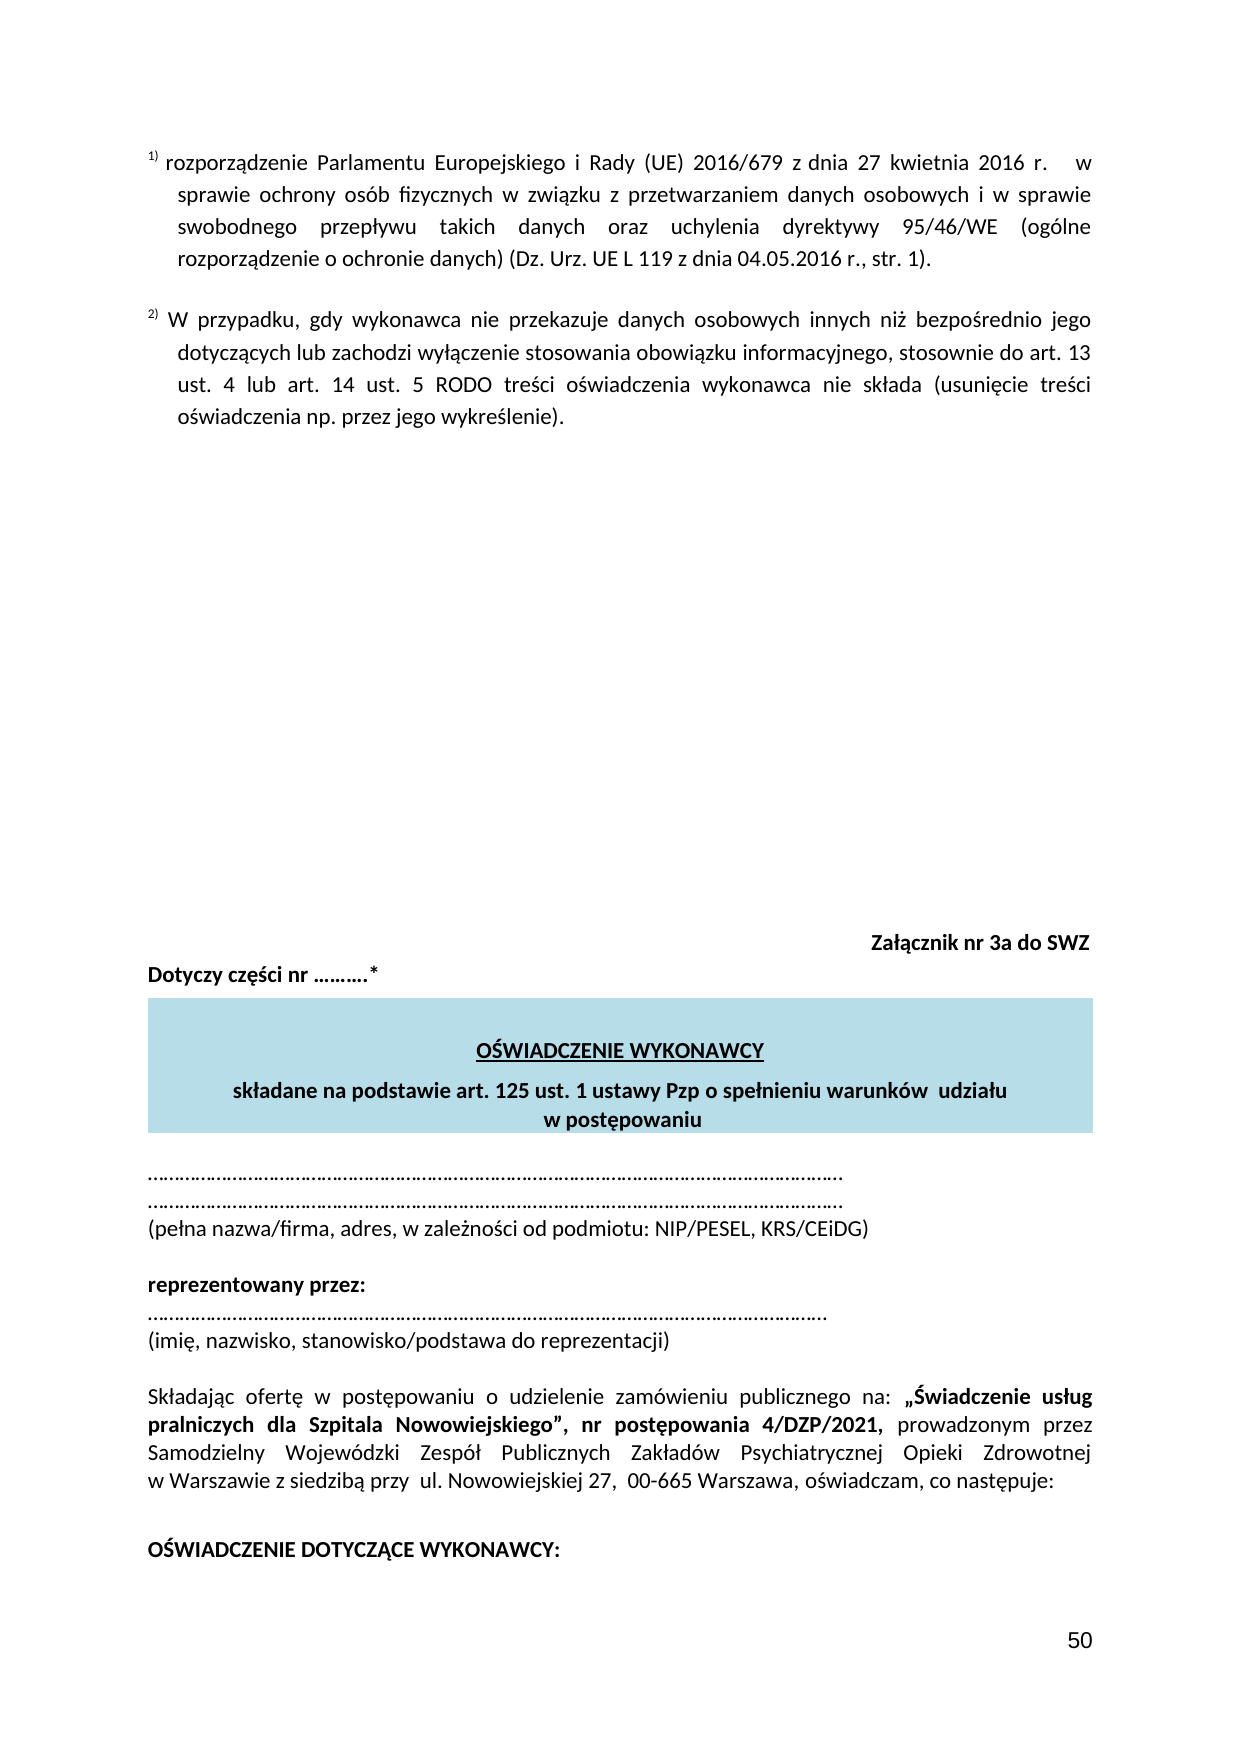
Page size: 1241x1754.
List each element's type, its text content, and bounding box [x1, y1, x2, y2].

text w postępowaniu [148, 1105, 1093, 1133]
text …………………………………………………………………………………………………………………… [148, 1158, 1093, 1186]
text ………………………………………………………………………………………………………………… [148, 1298, 1093, 1326]
title Dotyczy części nr ……….* [148, 960, 1093, 988]
text składane na podstawie art. 125 ust. 1 ustawy Pzp o spełnieniu warunków udziału [148, 1077, 1093, 1105]
text (pełna nazwa/firma, adres, w zależności od podmiotu: NIP/PESEL, KRS/CEiDG) [148, 1214, 1093, 1242]
text (imię, nazwisko, stanowisko/podstawa do reprezentacji) [148, 1326, 1093, 1354]
text reprezentowany przez: [148, 1270, 1093, 1298]
text …………………………………………………………………………………………………………………… [148, 1186, 1093, 1214]
text OŚWIADCZENIE WYKONAWCY [148, 1036, 1093, 1064]
text Załącznik nr 3a do SWZ [673, 928, 1093, 956]
text Składając ofertę w postępowaniu o udzielenie zamówieniu publicznego na: „Świadczenie usług pralniczych dla Szpitala Nowowiejskiego”, nr postępowania 4/DZP/2021, prowadzonym przez Samodzielny Wojewódzki Zespół Publicznych Zakładów Psychiatrycznej Opieki Zdrowotnej w Warszawie z siedzibą przy ul. Nowowiejskiej 27, 00-665 Warszawa, oświadczam, co następuje: [148, 1382, 1093, 1494]
text OŚWIADCZENIE DOTYCZĄCE WYKONAWCY: [148, 1535, 1093, 1563]
text 1) rozporządzenie Parlamentu Europejskiego i Rady (UE) 2016/679 z dnia 27 kwietnia 2016 r. w sprawie ochrony osób fizycznych w związku z przetwarzaniem danych osobowych i w sprawie swobodnego przepływu takich danych oraz uchylenia dyrektywy 95/46/WE (ogólne rozporządzenie o ochronie danych) (Dz. Urz. UE L 119 z dnia 04.05.2016 r., str. 1). [148, 148, 1093, 272]
text 2) W przypadku, gdy wykonawca nie przekazuje danych osobowych innych niż bezpośrednio jego dotyczących lub zachodzi wyłączenie stosowania obowiązku informacyjnego, stosownie do art. 13 ust. 4 lub art. 14 ust. 5 RODO treści oświadczenia wykonawca nie składa (usunięcie treści oświadczenia np. przez jego wykreślenie). [148, 306, 1093, 430]
